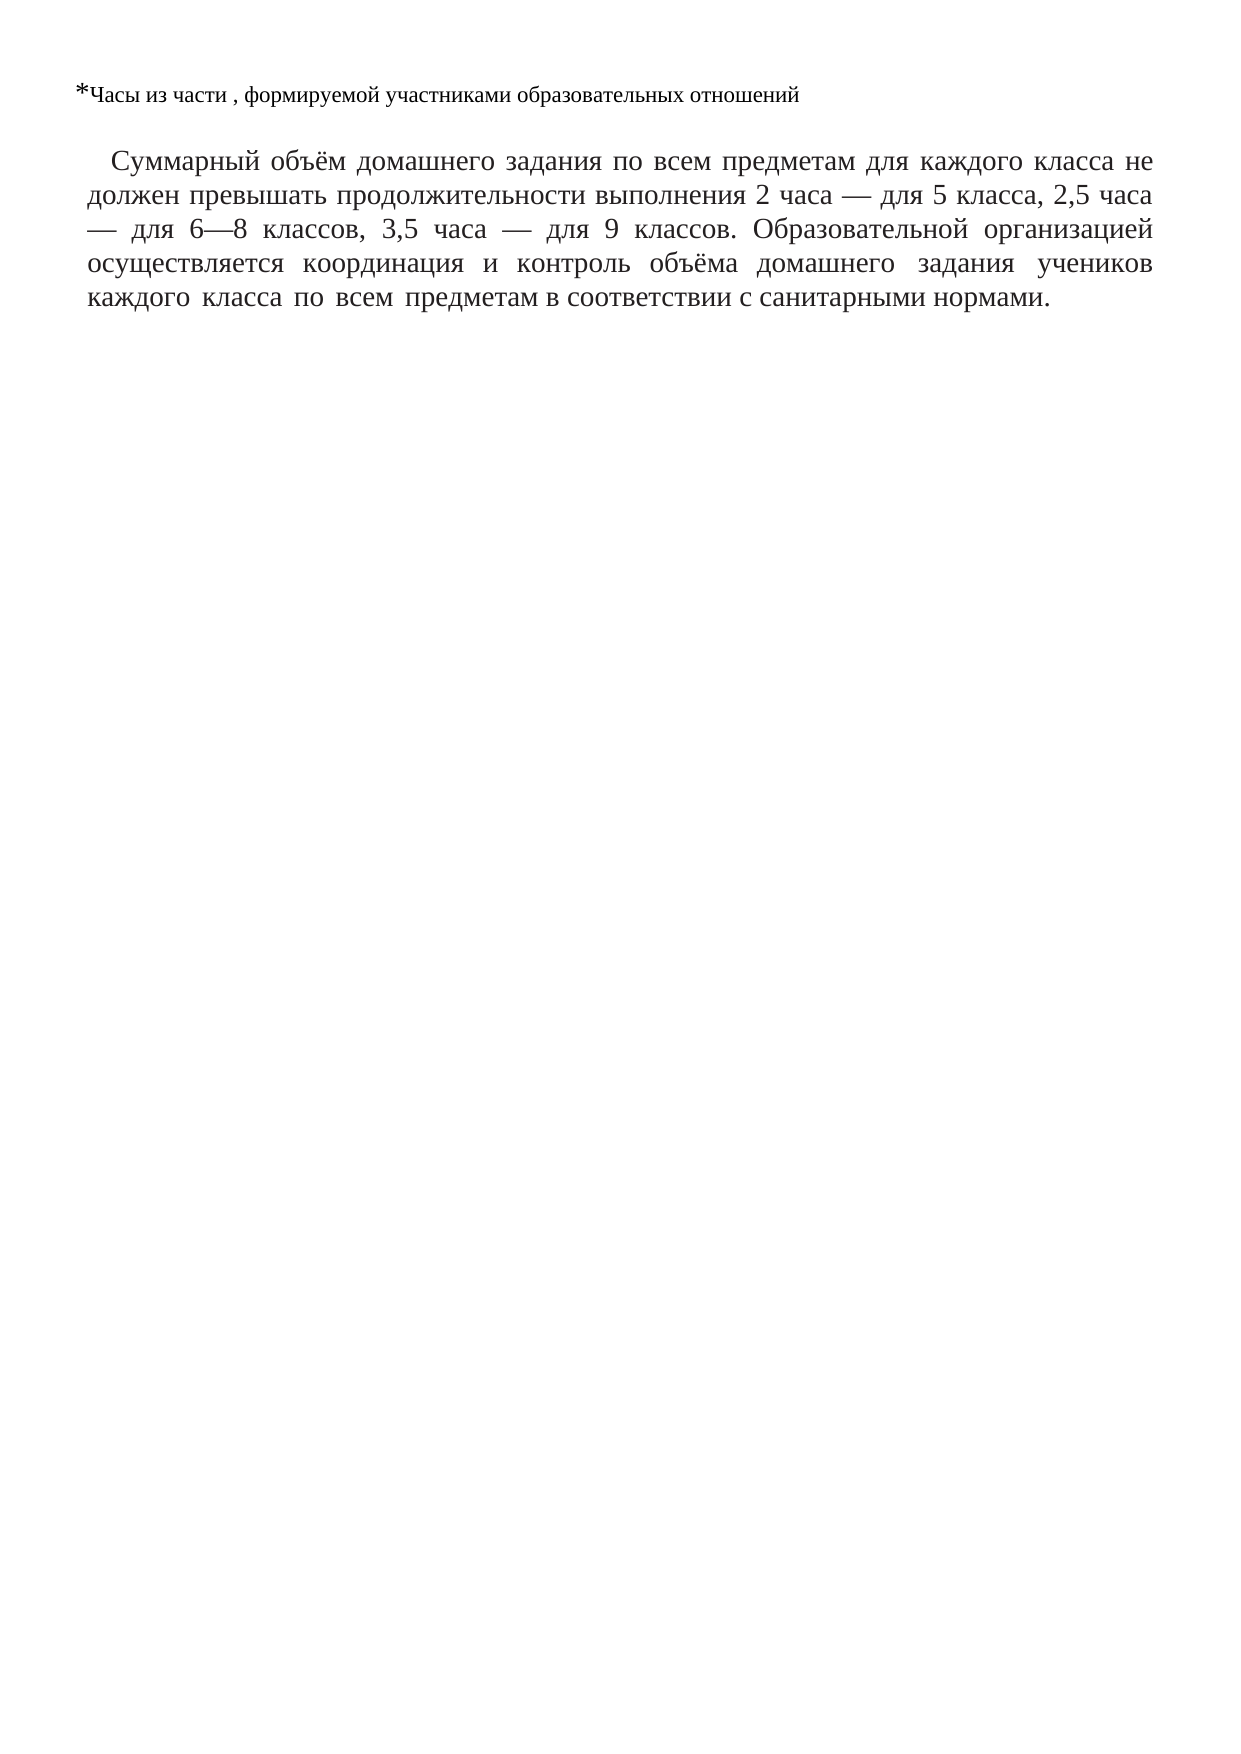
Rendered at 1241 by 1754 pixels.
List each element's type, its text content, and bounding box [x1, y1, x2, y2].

text *Часы из части , формируемой участниками образовательных отношений [75, 75, 1165, 108]
text Суммарный объём домашнего задания по всем предметам для каждого класса не должен превышать продолжительности выполнения 2 часа — для 5 класса, 2,5 часа — для 6—8 классов, 3,5 часа — для 9 классов. Образовательной организацией осуществляется координация и контроль объёма домашнего задания учеников каждого класса по всем предметам в соответствии с санитарными нормами. [87, 143, 1153, 312]
